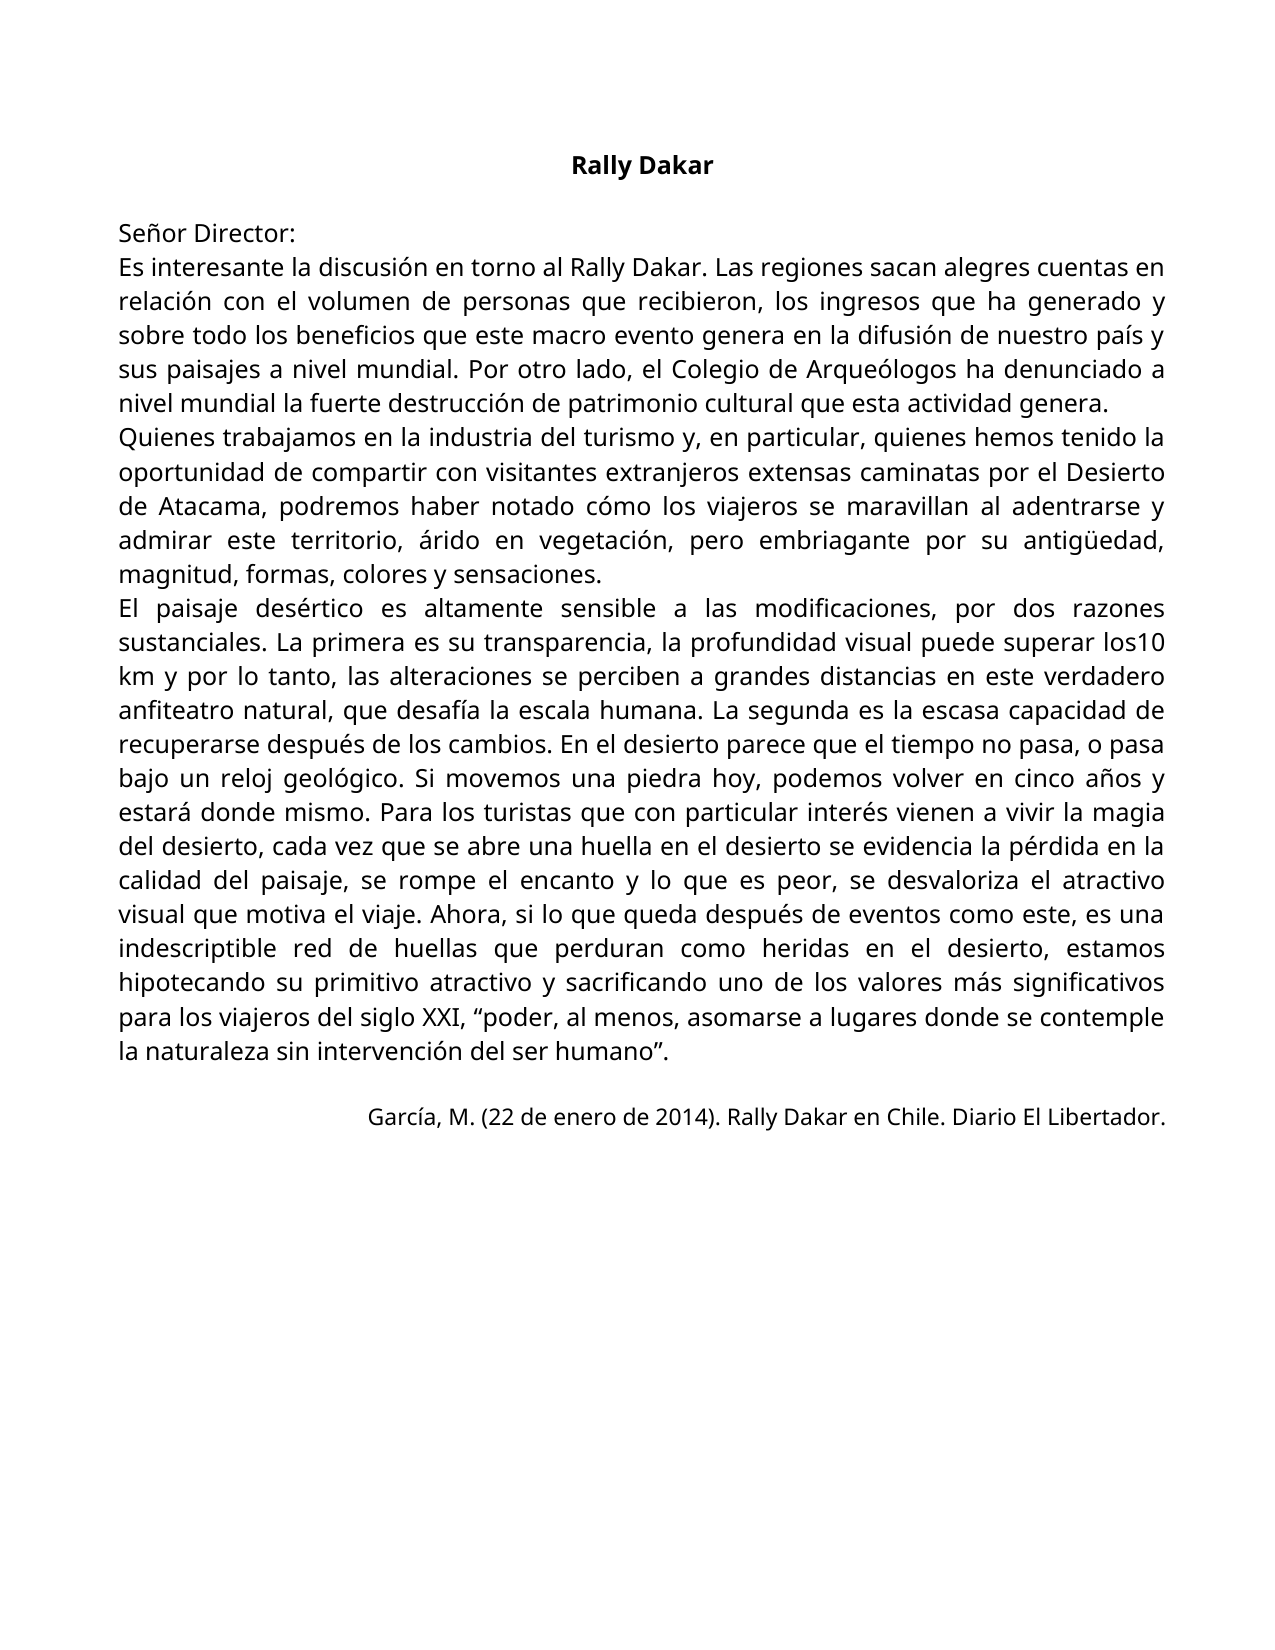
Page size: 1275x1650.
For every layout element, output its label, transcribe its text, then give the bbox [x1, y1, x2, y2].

text Es interesante la discusión en torno al Rally Dakar. Las regiones sacan alegres cuentas en relación con el volumen de personas que recibieron, los ingresos que ha generado y sobre todo los beneficios que este macro evento genera en la difusión de nuestro país y sus paisajes a nivel mundial. Por otro lado, el Colegio de Arqueólogos ha denunciado a nivel mundial la fuerte destrucción de patrimonio cultural que esta actividad genera. [118, 250, 1167, 420]
text El paisaje desértico es altamente sensible a las modificaciones, por dos razones sustanciales. La primera es su transparencia, la profundidad visual puede superar los10 km y por lo tanto, las alteraciones se perciben a grandes distancias en este verdadero anfiteatro natural, que desafía la escala humana. La segunda es la escasa capacidad de recuperarse después de los cambios. En el desierto parece que el tiempo no pasa, o pasa bajo un reloj geológico. Si movemos una piedra hoy, podemos volver en cinco años y estará donde mismo. Para los turistas que con particular interés vienen a vivir la magia del desierto, cada vez que se abre una huella en el desierto se evidencia la pérdida en la calidad del paisaje, se rompe el encanto y lo que es peor, se desvaloriza el atractivo visual que motiva el viaje. Ahora, si lo que queda después de eventos como este, es una indescriptible red de huellas que perduran como heridas en el desierto, estamos hipotecando su primitivo atractivo y sacrificando uno de los valores más significativos para los viajeros del siglo XXI, “poder, al menos, asomarse a lugares donde se contemple la naturaleza sin intervención del ser humano”. [118, 590, 1167, 1067]
text García, M. (22 de enero de 2014). Rally Dakar en Chile. Diario El Libertador. [118, 1101, 1167, 1133]
text Rally Dakar [118, 148, 1167, 182]
text Señor Director: [118, 216, 1167, 250]
text Quienes trabajamos en la industria del turismo y, en particular, quienes hemos tenido la oportunidad de compartir con visitantes extranjeros extensas caminatas por el Desierto de Atacama, podremos haber notado cómo los viajeros se maravillan al adentrarse y admirar este territorio, árido en vegetación, pero embriagante por su antigüedad, magnitud, formas, colores y sensaciones. [118, 420, 1167, 590]
